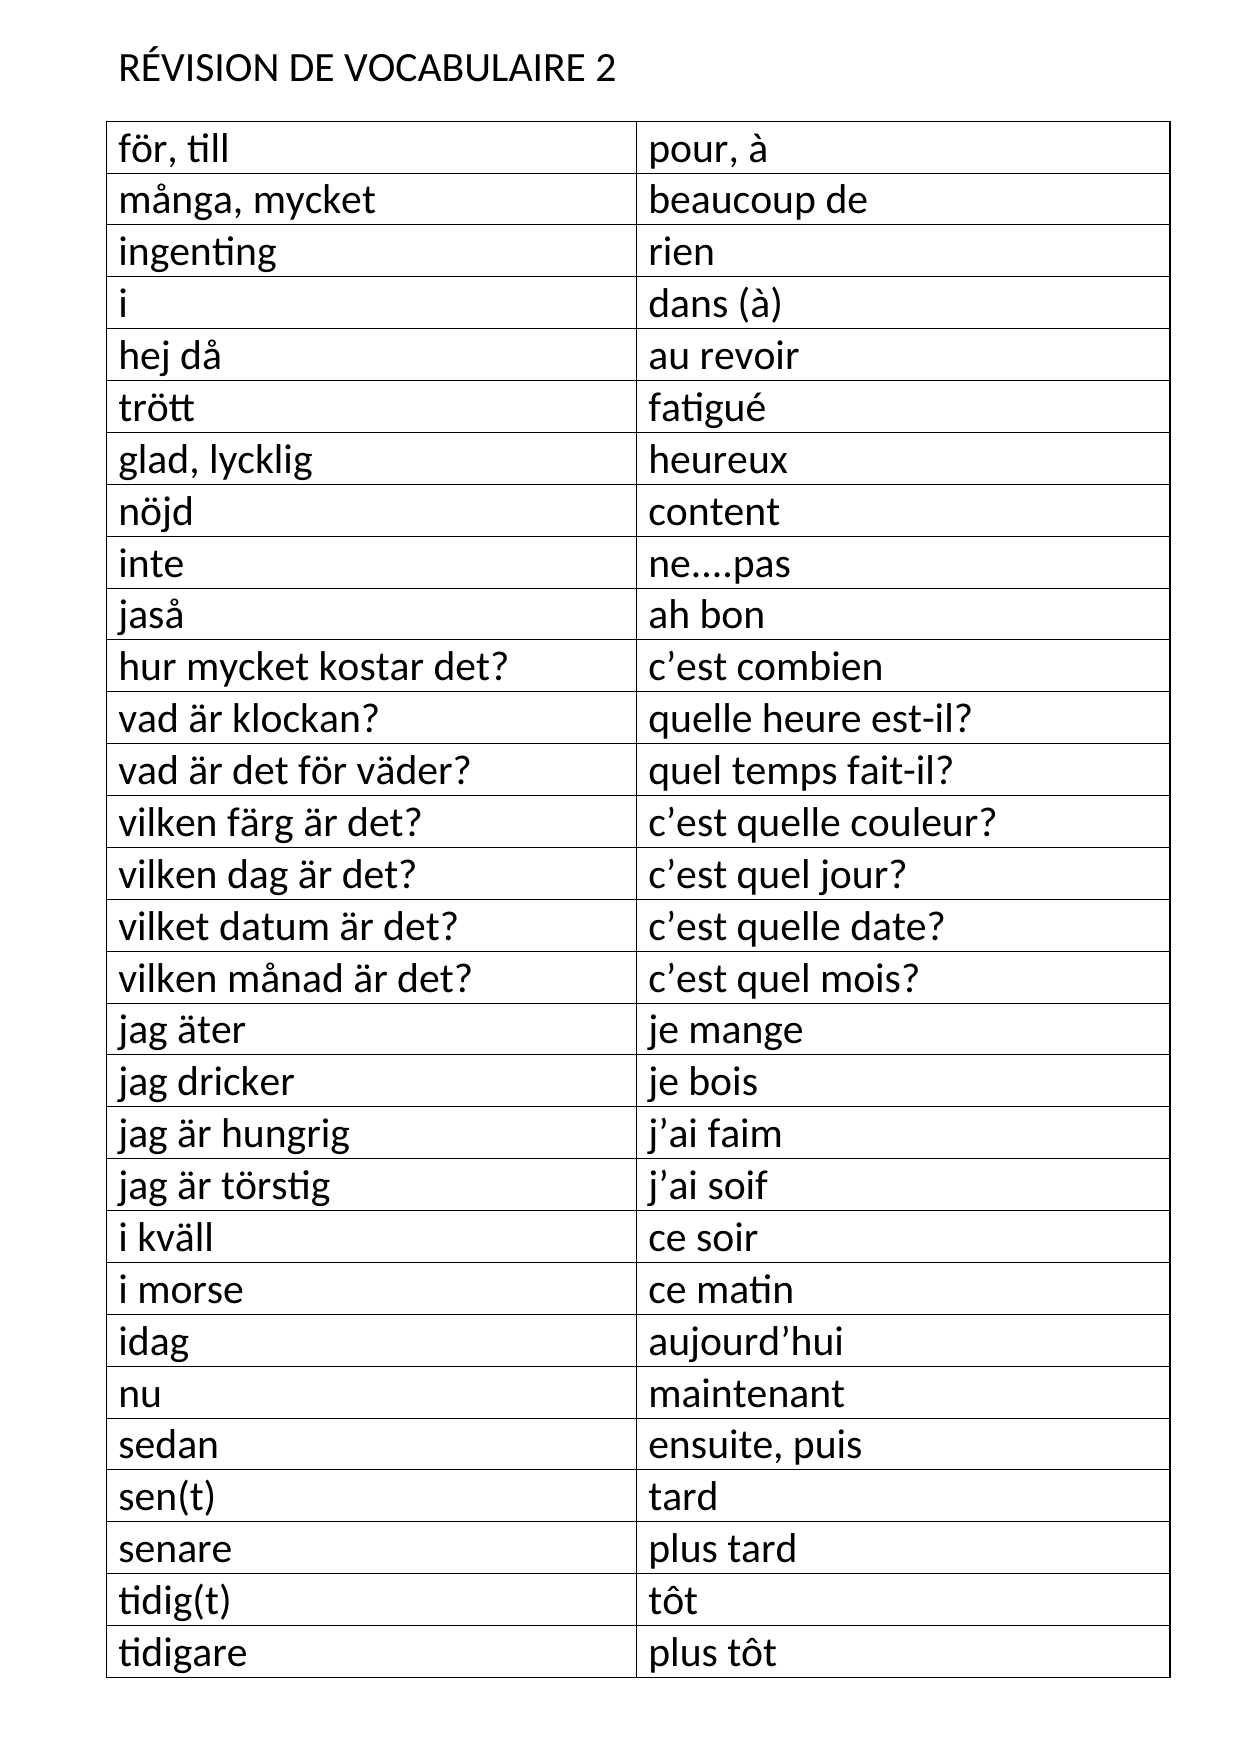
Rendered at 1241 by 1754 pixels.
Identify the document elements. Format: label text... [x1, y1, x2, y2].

table_cell jag dricker [107, 1055, 636, 1106]
table_cell senare [107, 1522, 636, 1573]
table_cell content [637, 485, 1169, 536]
table_header pour, à [637, 122, 1169, 172]
table_cell ce matin [637, 1263, 1169, 1314]
table_cell c’est quelle date? [637, 900, 1169, 951]
table_cell nöjd [107, 485, 636, 536]
table_cell nu [107, 1367, 636, 1417]
table_cell hej då [107, 329, 636, 380]
table_cell vilket datum är det? [107, 900, 636, 951]
table_cell au revoir [637, 329, 1169, 380]
table_cell heureux [637, 433, 1169, 484]
table_cell glad, lycklig [107, 433, 636, 484]
table_cell ingenting [107, 225, 636, 276]
table_cell je mange [637, 1004, 1169, 1054]
table_cell jag är törstig [107, 1159, 636, 1210]
table_cell ah bon [637, 589, 1169, 639]
table_cell plus tôt [637, 1626, 1169, 1677]
table_cell tôt [637, 1574, 1169, 1625]
table_cell beaucoup de [637, 174, 1169, 224]
table_cell trött [107, 381, 636, 432]
table_cell jag äter [107, 1004, 636, 1054]
table_cell i [107, 277, 636, 328]
table_cell c’est combien [637, 640, 1169, 691]
table_cell sen(t) [107, 1470, 636, 1521]
table_cell ensuite, puis [637, 1419, 1169, 1469]
table_cell maintenant [637, 1367, 1169, 1417]
table_cell idag [107, 1315, 636, 1366]
table_cell jag är hungrig [107, 1107, 636, 1158]
table_cell c’est quel mois? [637, 952, 1169, 1002]
table_cell vad är det för väder? [107, 744, 636, 795]
table_cell c’est quelle couleur? [637, 796, 1169, 847]
table_cell jaså [107, 589, 636, 639]
table_cell många, mycket [107, 174, 636, 224]
table_cell rien [637, 225, 1169, 276]
text RÉVISION DE VOCABULAIRE 2 [118, 41, 1199, 92]
table_cell vilken månad är det? [107, 952, 636, 1002]
table_cell tidigare [107, 1626, 636, 1677]
table_cell i kväll [107, 1211, 636, 1262]
table_cell ne....pas [637, 537, 1169, 587]
table_cell j’ai faim [637, 1107, 1169, 1158]
table_cell vad är klockan? [107, 692, 636, 743]
table_cell ce soir [637, 1211, 1169, 1262]
table_cell quelle heure est-il? [637, 692, 1169, 743]
table_cell plus tard [637, 1522, 1169, 1573]
table_cell dans (à) [637, 277, 1169, 328]
table_cell tard [637, 1470, 1169, 1521]
table_cell fatigué [637, 381, 1169, 432]
table_cell vilken färg är det? [107, 796, 636, 847]
table_cell vilken dag är det? [107, 848, 636, 899]
table_cell quel temps fait-il? [637, 744, 1169, 795]
table_cell i morse [107, 1263, 636, 1314]
table_cell c’est quel jour? [637, 848, 1169, 899]
table_cell je bois [637, 1055, 1169, 1106]
table_cell tidig(t) [107, 1574, 636, 1625]
table_cell j’ai soif [637, 1159, 1169, 1210]
table_cell aujourd’hui [637, 1315, 1169, 1366]
table_header för, till [107, 122, 636, 172]
table_cell hur mycket kostar det? [107, 640, 636, 691]
table_cell sedan [107, 1419, 636, 1469]
table_cell inte [107, 537, 636, 587]
